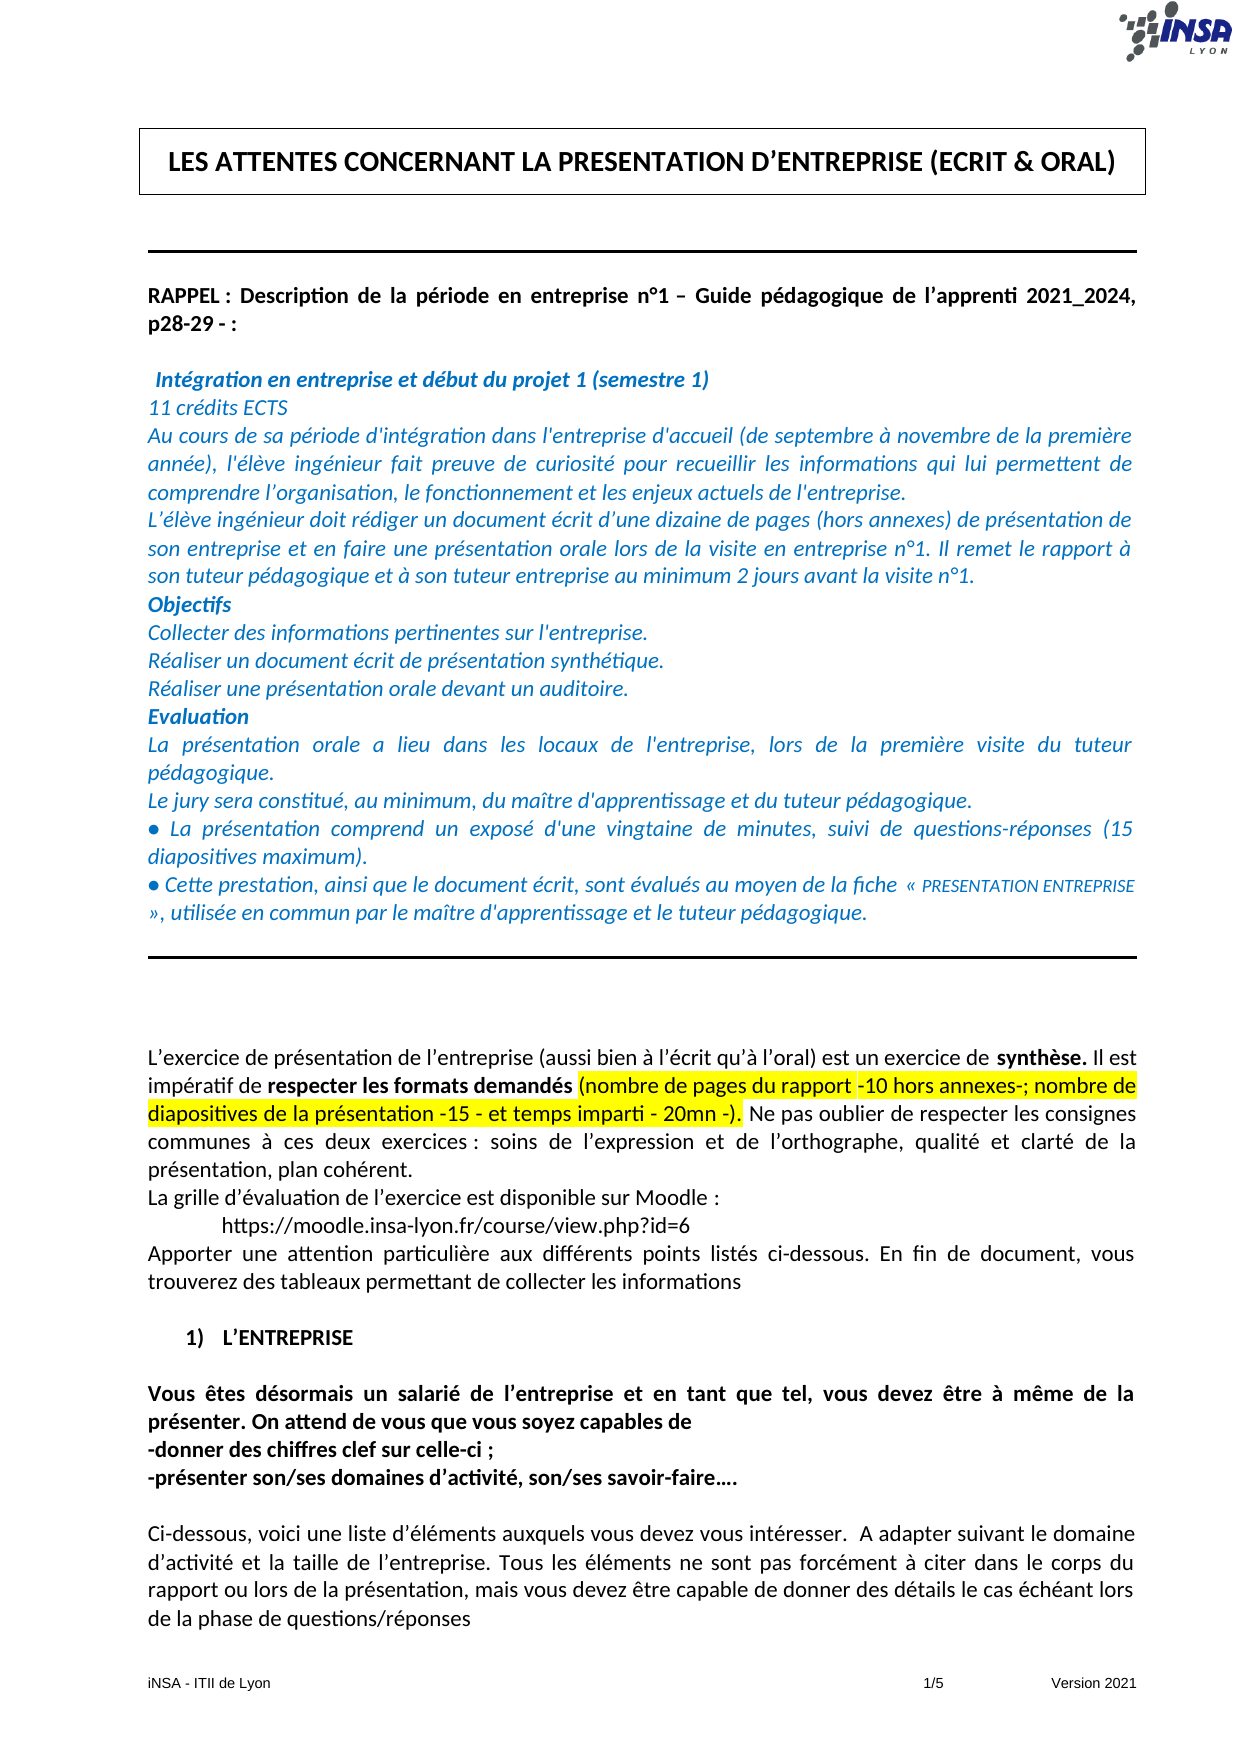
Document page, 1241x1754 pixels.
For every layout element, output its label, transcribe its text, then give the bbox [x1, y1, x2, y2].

text Intégration en entreprise et début du projet 1 (semestre 1) [148, 366, 1137, 393]
text Réaliser un document écrit de présentation synthétique. [148, 646, 1137, 674]
text Le jury sera constitué, au minimum, du maître d'apprentissage et du tuteur pédagogique. [148, 786, 1137, 814]
text -présenter son/ses domaines d’activité, son/ses savoir-faire…. [148, 1463, 1137, 1492]
text Collecter des informations pertinentes sur l'entreprise. [148, 618, 1137, 646]
text Objectifs [148, 590, 1137, 618]
text Apporter une attention particulière aux différents points listés ci-dessous. En fin de document, vous trouverez des tableaux permettant de collecter les informations [148, 1239, 1137, 1295]
text https://moodle.insa-lyon.fr/course/view.php?id=6 [148, 1211, 1137, 1239]
text 11 crédits ECTS [148, 393, 1137, 422]
picture [1116, 0, 1241, 69]
text • Cette prestation, ainsi que le document écrit, sont évalués au moyen de la fiche « PRESENTATION ENTREPRISE », utilisée en commun par le maître d'apprentissage et le tuteur pédagogique. [148, 870, 1137, 926]
text La grille d’évaluation de l’exercice est disponible sur Moodle : [148, 1183, 1137, 1211]
text LES ATTENTES CONCERNANT LA PRESENTATION D’ENTREPRISE (ECRIT & ORAL) [140, 129, 1145, 194]
list L’ENTREPRISE [185, 1323, 1137, 1351]
text • La présentation comprend un exposé d'une vingtaine de minutes, suivi de questions-réponses (15 diapositives maximum). [148, 814, 1137, 870]
text Au cours de sa période d'intégration dans l'entreprise d'accueil (de septembre à novembre de la première année), l'élève ingénieur fait preuve de curiosité pour recueillir les informations qui lui permettent de comprendre l’organisation, le fonctionnement et les enjeux actuels de l'entreprise. [148, 422, 1137, 506]
text -donner des chiffres clef sur celle-ci ; [148, 1436, 1137, 1463]
text Evaluation [148, 702, 1137, 730]
text L’exercice de présentation de l’entreprise (aussi bien à l’écrit qu’à l’oral) est un exercice de synthèse. Il est impératif de respecter les formats demandés (nombre de pages du rapport -10 hors annexes-; nombre de diapositives de la présentation -15 - et temps imparti - 20mn -). Ne pas oublier de respecter les consignes communes à ces deux exercices : soins de l’expression et de l’orthographe, qualité et clarté de la présentation, plan cohérent. [148, 1043, 1137, 1183]
text La présentation orale a lieu dans les locaux de l'entreprise, lors de la première visite du tuteur pédagogique. [148, 730, 1137, 786]
text RAPPEL : Description de la période en entreprise n°1 – Guide pédagogique de l’apprenti 2021_2024, p28-29 - : [148, 281, 1137, 337]
text Réaliser une présentation orale devant un auditoire. [148, 674, 1137, 702]
text Ci-dessous, voici une liste d’éléments auxquels vous devez vous intéresser. A adapter suivant le domaine d’activité et la taille de l’entreprise. Tous les éléments ne sont pas forcément à citer dans le corps du rapport ou lors de la présentation, mais vous devez être capable de donner des détails le cas échéant lors de la phase de questions/réponses [148, 1519, 1137, 1632]
text Vous êtes désormais un salarié de l’entreprise et en tant que tel, vous devez être à même de la présenter. On attend de vous que vous soyez capables de [148, 1379, 1137, 1436]
text L’élève ingénieur doit rédiger un document écrit d’une dizaine de pages (hors annexes) de présentation de son entreprise et en faire une présentation orale lors de la visite en entreprise n°1. Il remet le rapport à son tuteur pédagogique et à son tuteur entreprise au minimum 2 jours avant la visite n°1. [148, 506, 1137, 590]
